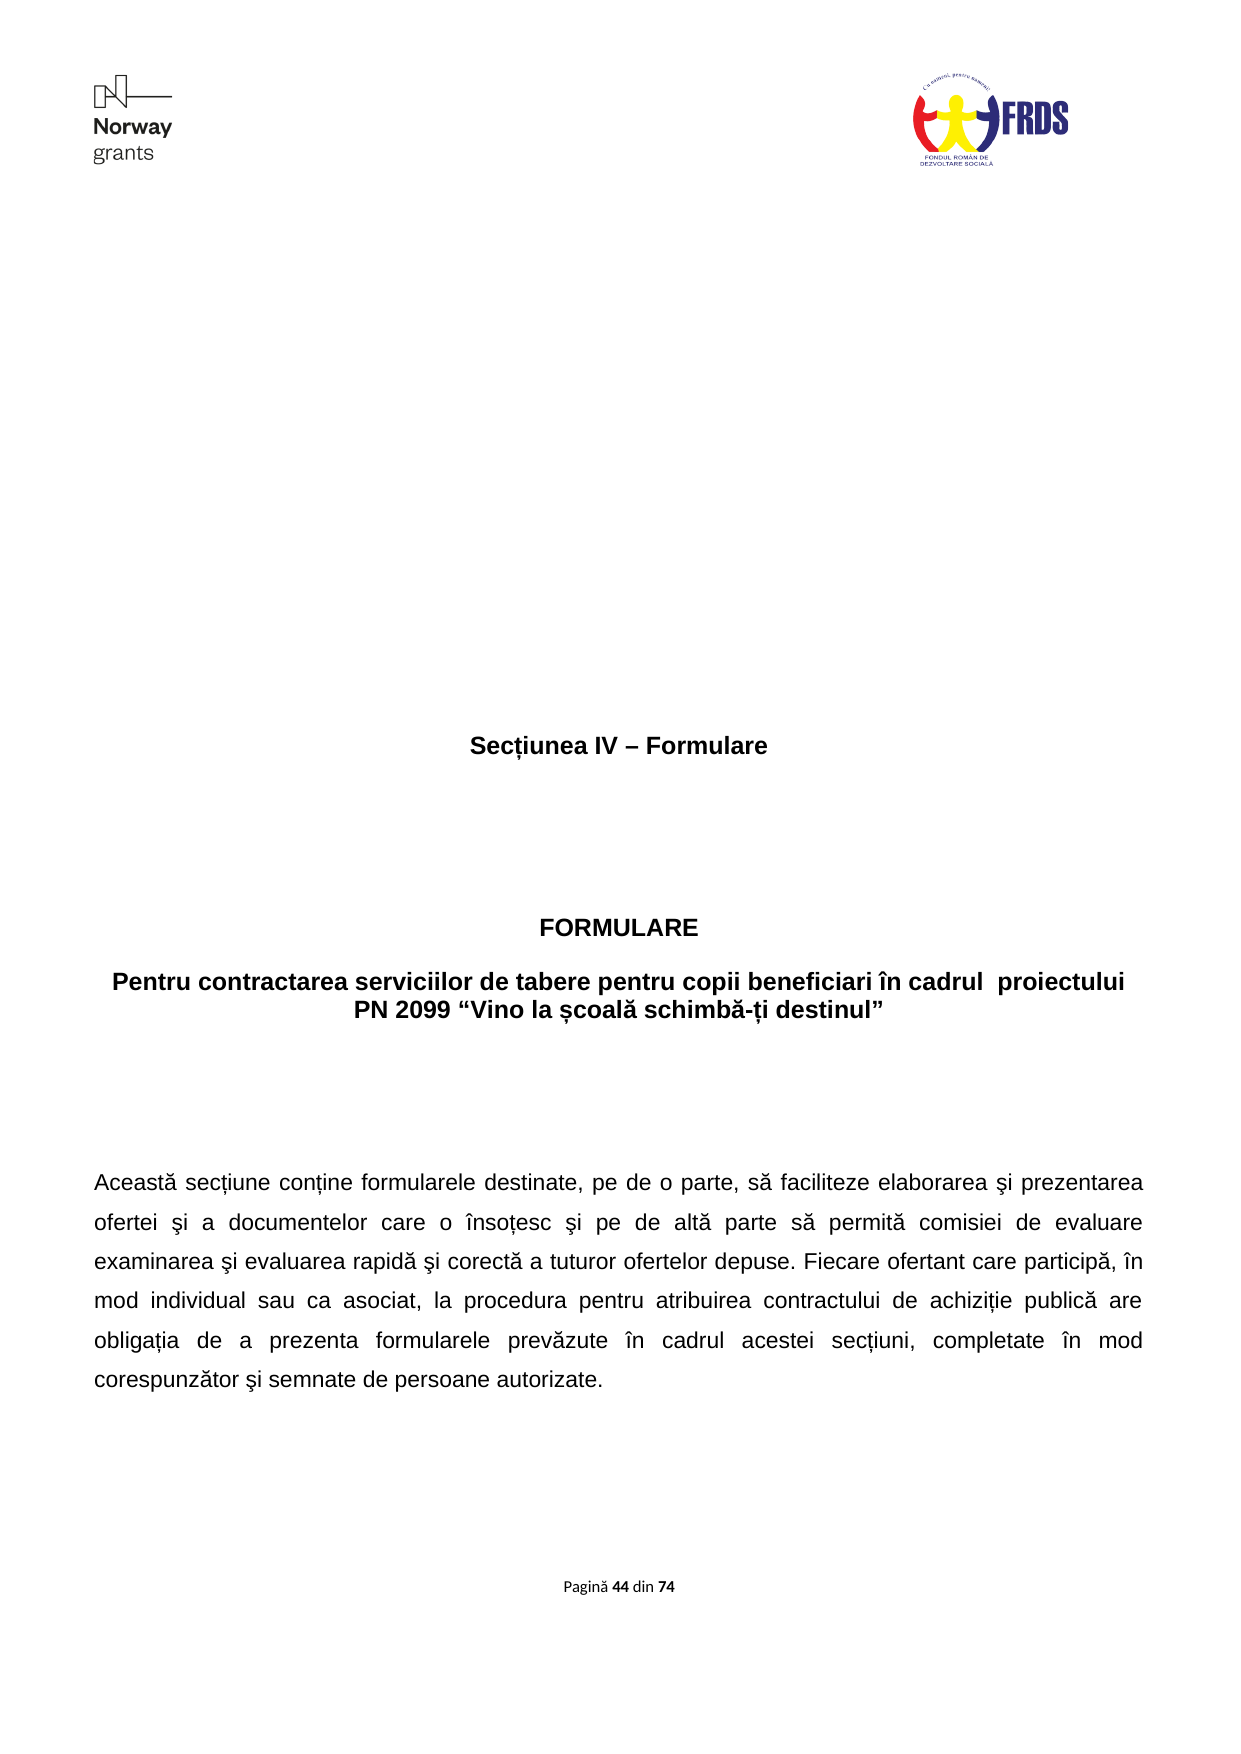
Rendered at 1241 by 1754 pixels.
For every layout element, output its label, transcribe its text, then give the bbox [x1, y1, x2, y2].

text Secțiunea IV – Formulare [94, 731, 1144, 760]
text Această secțiune conține formularele destinate, pe de o parte, să faciliteze elaborarea şi prezentarea ofertei şi a documentelor care o însoțesc şi pe de altă parte să permită comisiei de evaluare examinarea şi evaluarea rapidă şi corectă a tuturor ofertelor depuse. Fiecare ofertant care participă, în mod individual sau ca asociat, la procedura pentru atribuirea contractului de achiziție publică are obligația de a prezenta formularele prevăzute în cadrul acestei secțiuni, completate în mod corespunzător şi semnate de persoane autorizate. [94, 1169, 1144, 1393]
picture [93, 69, 1069, 170]
text FORMULARE [94, 913, 1144, 942]
text Pentru contractarea serviciilor de tabere pentru copii beneficiari în cadrul proiectului PN 2099 “Vino la școală schimbă-ți destinul” [94, 967, 1144, 1024]
